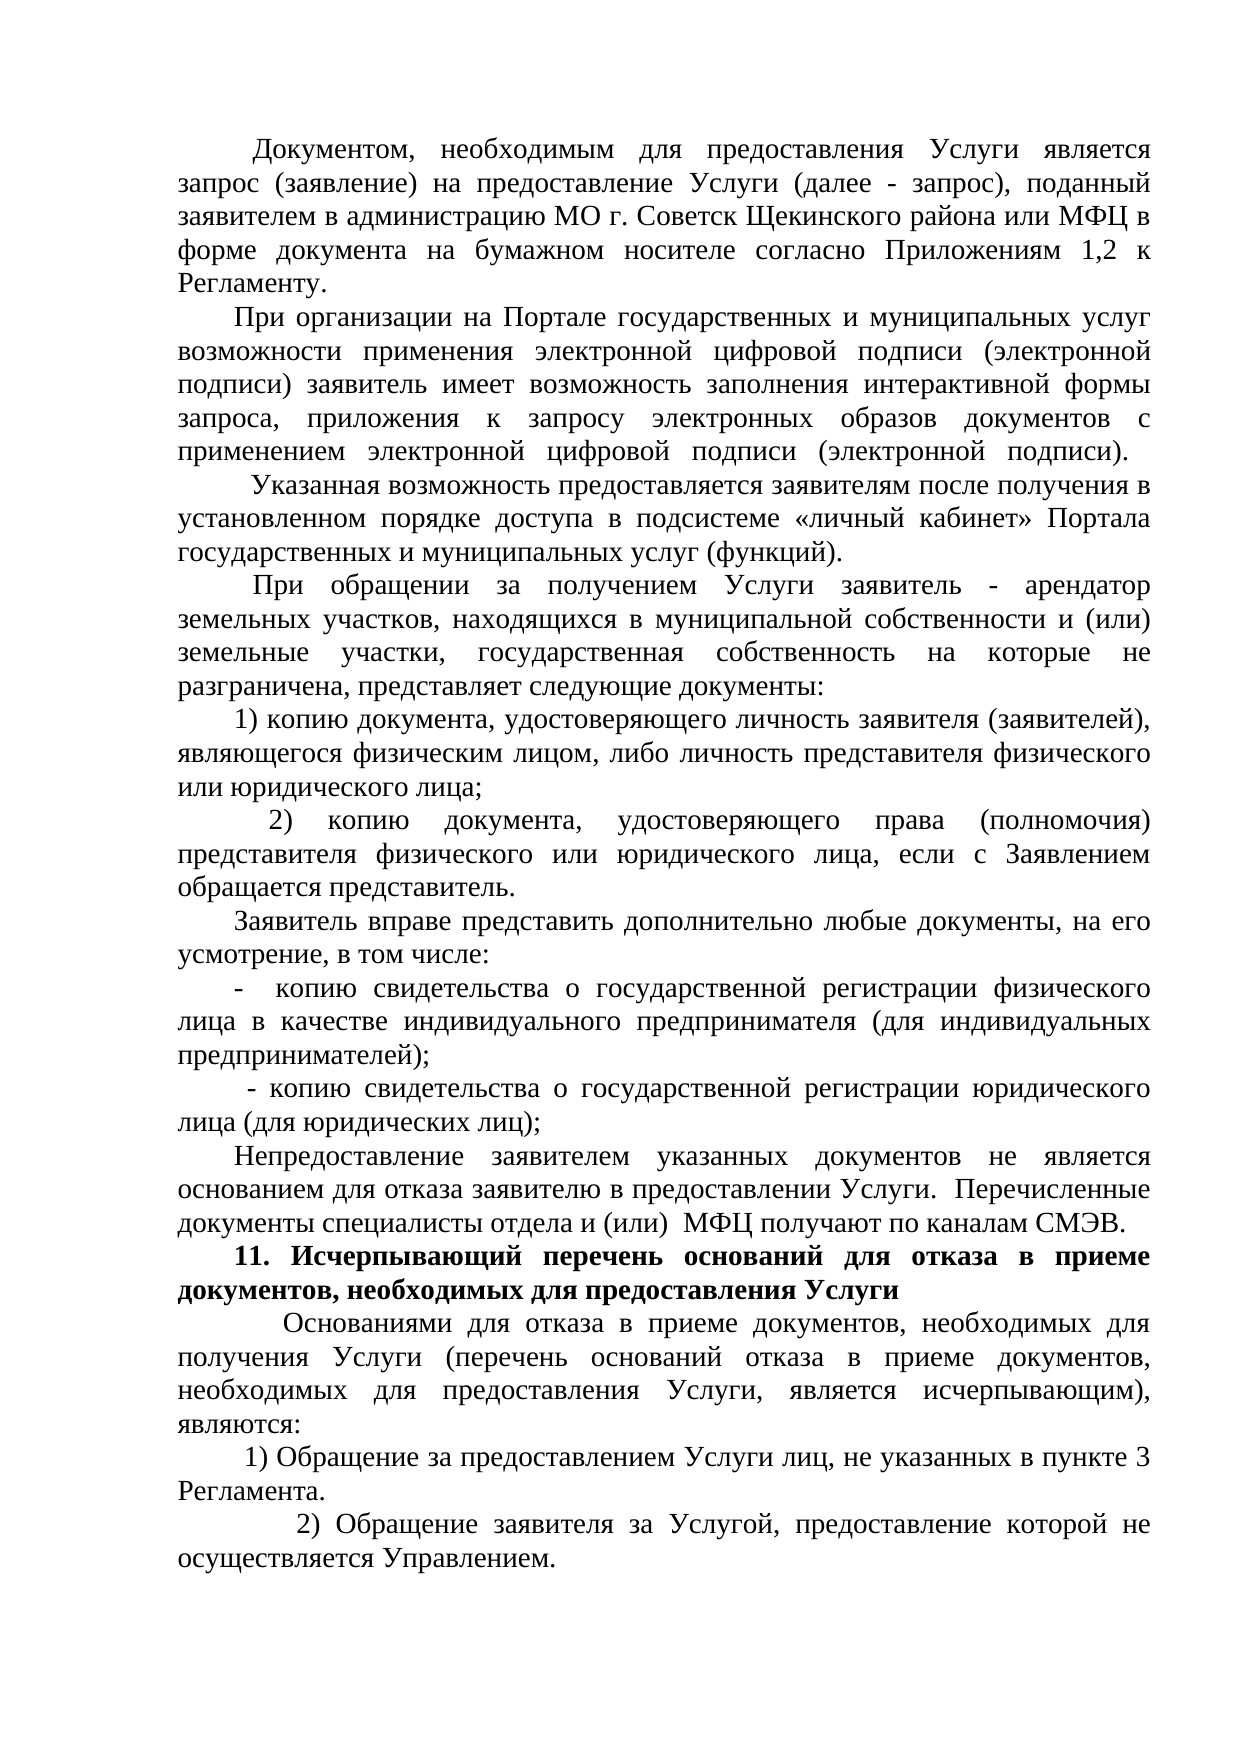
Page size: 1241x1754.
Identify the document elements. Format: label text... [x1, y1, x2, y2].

text При организации на Портале государственных и муниципальных услуг возможности применения электронной цифровой подписи (электронной подписи) заявитель имеет возможность заполнения интерактивной формы запроса, приложения к запросу электронных образов документов с применением электронной цифровой подписи (электронной подписи). Указанная возможность предоставляется заявителям после получения в установленном порядке доступа в подсистеме «личный кабинет» Портала государственных и муниципальных услуг (функций). [177, 299, 1152, 567]
text Непредоставление заявителем указанных документов не является основанием для отказа заявителю в предоставлении Услуги. Перечисленные документы специалисты отдела и (или) МФЦ получают по каналам СМЭВ. [177, 1138, 1152, 1238]
text 1) копию документа, удостоверяющего личность заявителя (заявителей), являющегося физическим лицом, либо личность представителя физического или юридического лица; [177, 702, 1152, 802]
text - копию свидетельства о государственной регистрации физического лица в качестве индивидуального предпринимателя (для индивидуальных предпринимателей); [177, 970, 1152, 1071]
text - копию свидетельства о государственной регистрации юридического лица (для юридических лиц); [177, 1071, 1152, 1138]
text Документом, необходимым для предоставления Услуги является запрос (заявление) на предоставление Услуги (далее - запрос), поданный заявителем в администрацию МО г. Советск Щекинского района или МФЦ в форме документа на бумажном носителе согласно Приложениям 1,2 к Регламенту. [177, 131, 1152, 299]
text 2) Обращение заявителя за Услугой, предоставление которой не осуществляется Управлением. [177, 1507, 1152, 1574]
text 1) Обращение за предоставлением Услуги лиц, не указанных в пункте 3 Регламента. [177, 1439, 1152, 1507]
text 2) копию документа, удостоверяющего права (полномочия) представителя физического или юридического лица, если с Заявлением обращается представитель. [177, 802, 1152, 903]
text При обращении за получением Услуги заявитель - арендатор земельных участков, находящихся в муниципальной собственности и (или) земельные участки, государственная собственность на которые не разграничена, представляет следующие документы: [177, 567, 1152, 702]
text Основаниями для отказа в приеме документов, необходимых для получения Услуги (перечень оснований отказа в приеме документов, необходимых для предоставления Услуги, является исчерпывающим), являются: [177, 1305, 1152, 1439]
text Заявитель вправе представить дополнительно любые документы, на его усмотрение, в том числе: [177, 903, 1152, 970]
text 11. Исчерпывающий перечень оснований для отказа в приеме документов, необходимых для предоставления Услуги [177, 1238, 1152, 1305]
